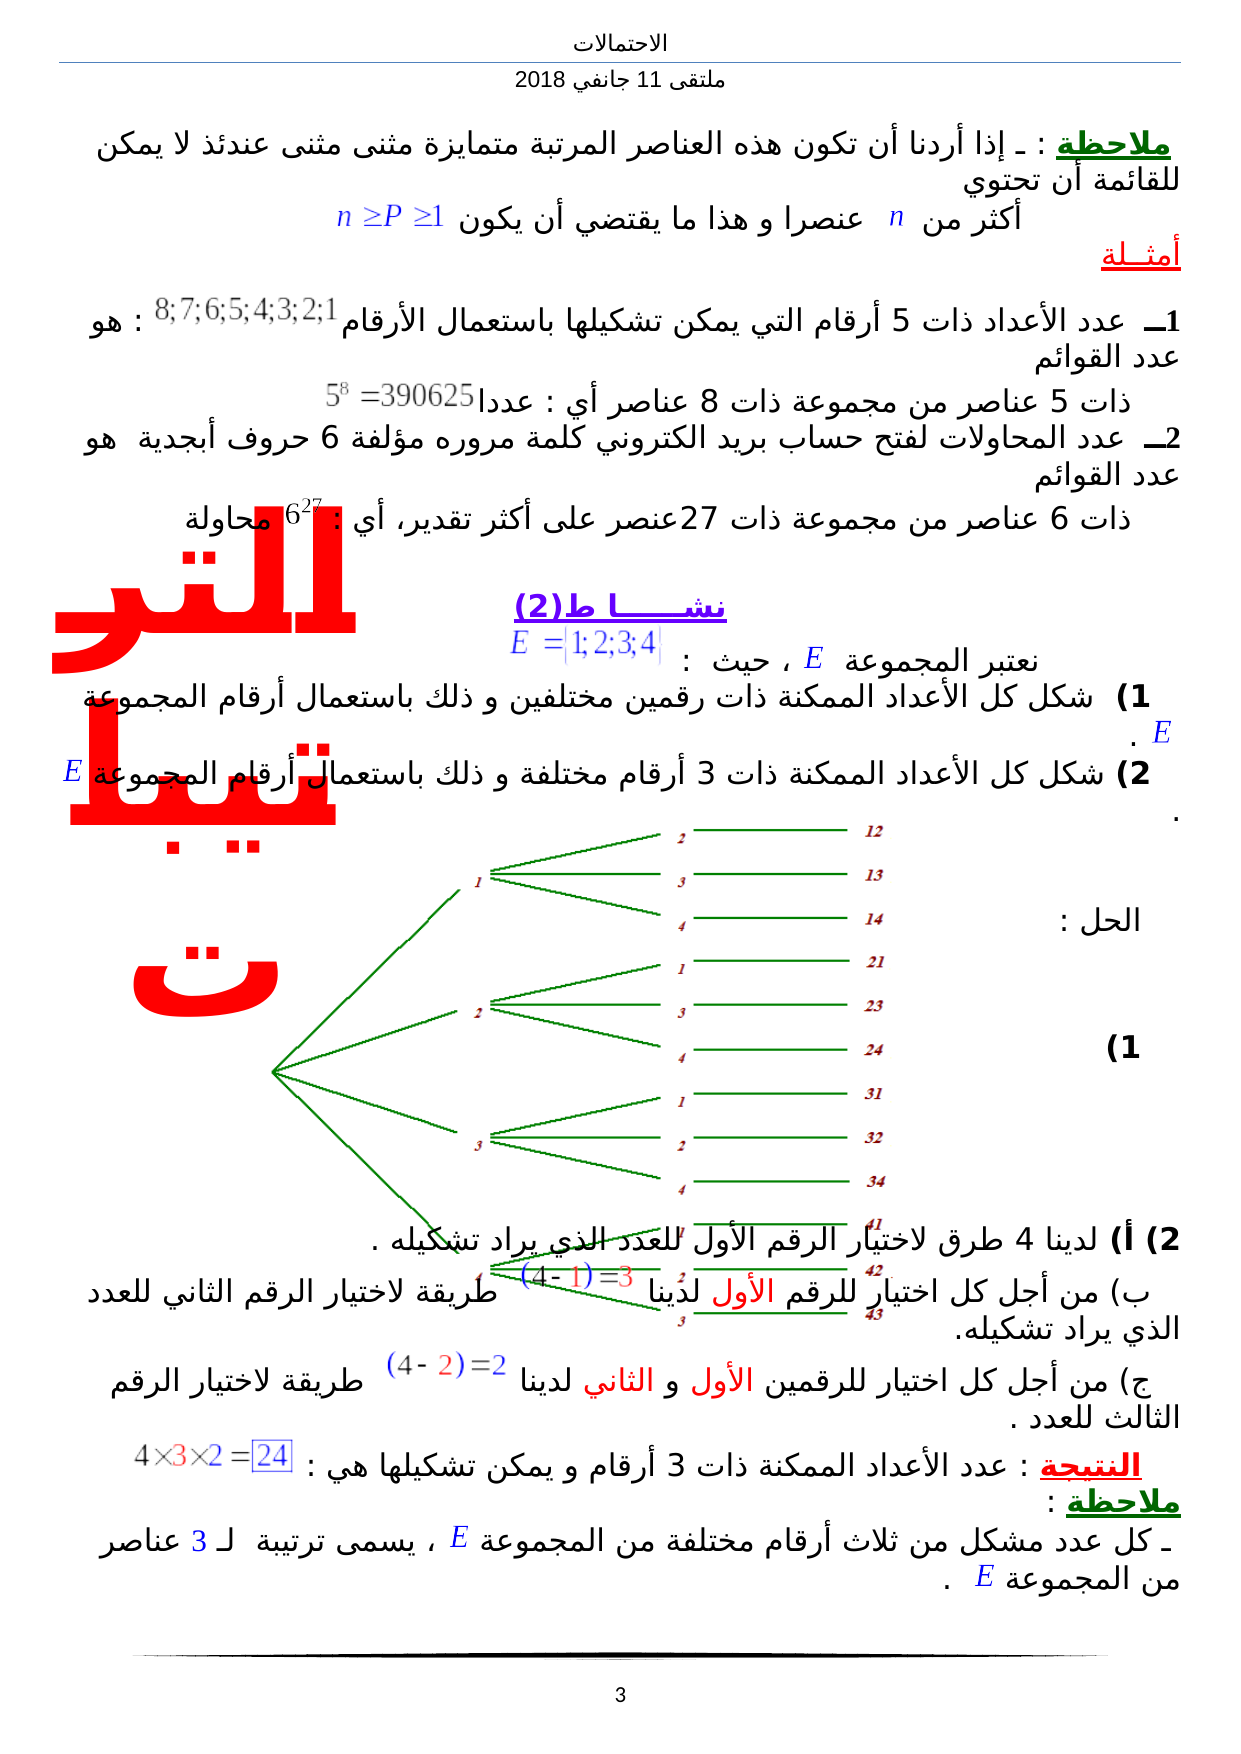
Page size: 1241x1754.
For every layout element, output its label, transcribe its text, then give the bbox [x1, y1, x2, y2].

text ذات 5 عناصر من مجموعة ذات 8 عناصر أي : عددا [59, 375, 1181, 419]
text 2) أ) لدينا 4 طرق لاختيار الرقم الأول للعدد الذي يراد تشكيله . [59, 1221, 1181, 1258]
text ملاحظة : ـ إذا أردنا أن تكون هذه العناصر المرتبة متمايزة مثنى مثنى عندئذ لا يمكن للقائمة أن تحتوي [59, 125, 1181, 198]
text الحل : [59, 902, 1181, 939]
text ملاحظة : [59, 1483, 1181, 1520]
text أكثر من عنصرا و هذا ما يقتضي أن يكون [59, 198, 1181, 236]
text ب) من أجل كل اختيار للرقم الأول لدينا طريقة لاختيار الرقم الثاني للعدد الذي يراد تشكيله. [59, 1258, 1181, 1347]
text ذات 6 عناصر من مجموعة ذات 27عنصر على أكثر تقدير، أي : محاولة [59, 492, 1181, 537]
text أمثــلة [59, 236, 1181, 273]
text 2) شكل كل الأعداد الممكنة ذات 3 أرقام مختلفة و ذلك باستعمال أرقام المجموعة . [59, 753, 1181, 828]
text نعتبر المجموعة ، حيث : [59, 624, 1181, 679]
text 2ــ عدد المحاولات لفتح حساب بريد الكتروني كلمة مروره مؤلفة 6 حروف أبجدية هو عدد القوائم [59, 419, 1181, 492]
text 1) [59, 1029, 1181, 1066]
text 1) شكل كل الأعداد الممكنة ذات رقمين مختلفين و ذلك باستعمال أرقام المجموعة . [59, 679, 1181, 753]
text النتيجة : عدد الأعداد الممكنة ذات 3 أرقام و يمكن تشكيلها هي : [59, 1436, 1181, 1483]
text ـ كل عدد مشكل من ثلاث أرقام مختلفة من المجموعة ، يسمى ترتيبة لـ 3 عناصر من المجموعة . [59, 1520, 1181, 1597]
text نشــــــا ط(2) [59, 588, 1181, 624]
picture [242, 939, 987, 1029]
text ج) من أجل كل اختيار للرقمين الأول و الثاني لدينا طريقة لاختيار الرقم الثالث للعدد . [59, 1347, 1181, 1436]
picture [132, 1652, 1108, 1660]
picture [242, 828, 987, 902]
picture [242, 1066, 987, 1221]
text 1ــ عدد الأعداد ذات 5 أرقام التي يمكن تشكيلها باستعمال الأرقام : هو عدد القوائم [59, 293, 1181, 375]
